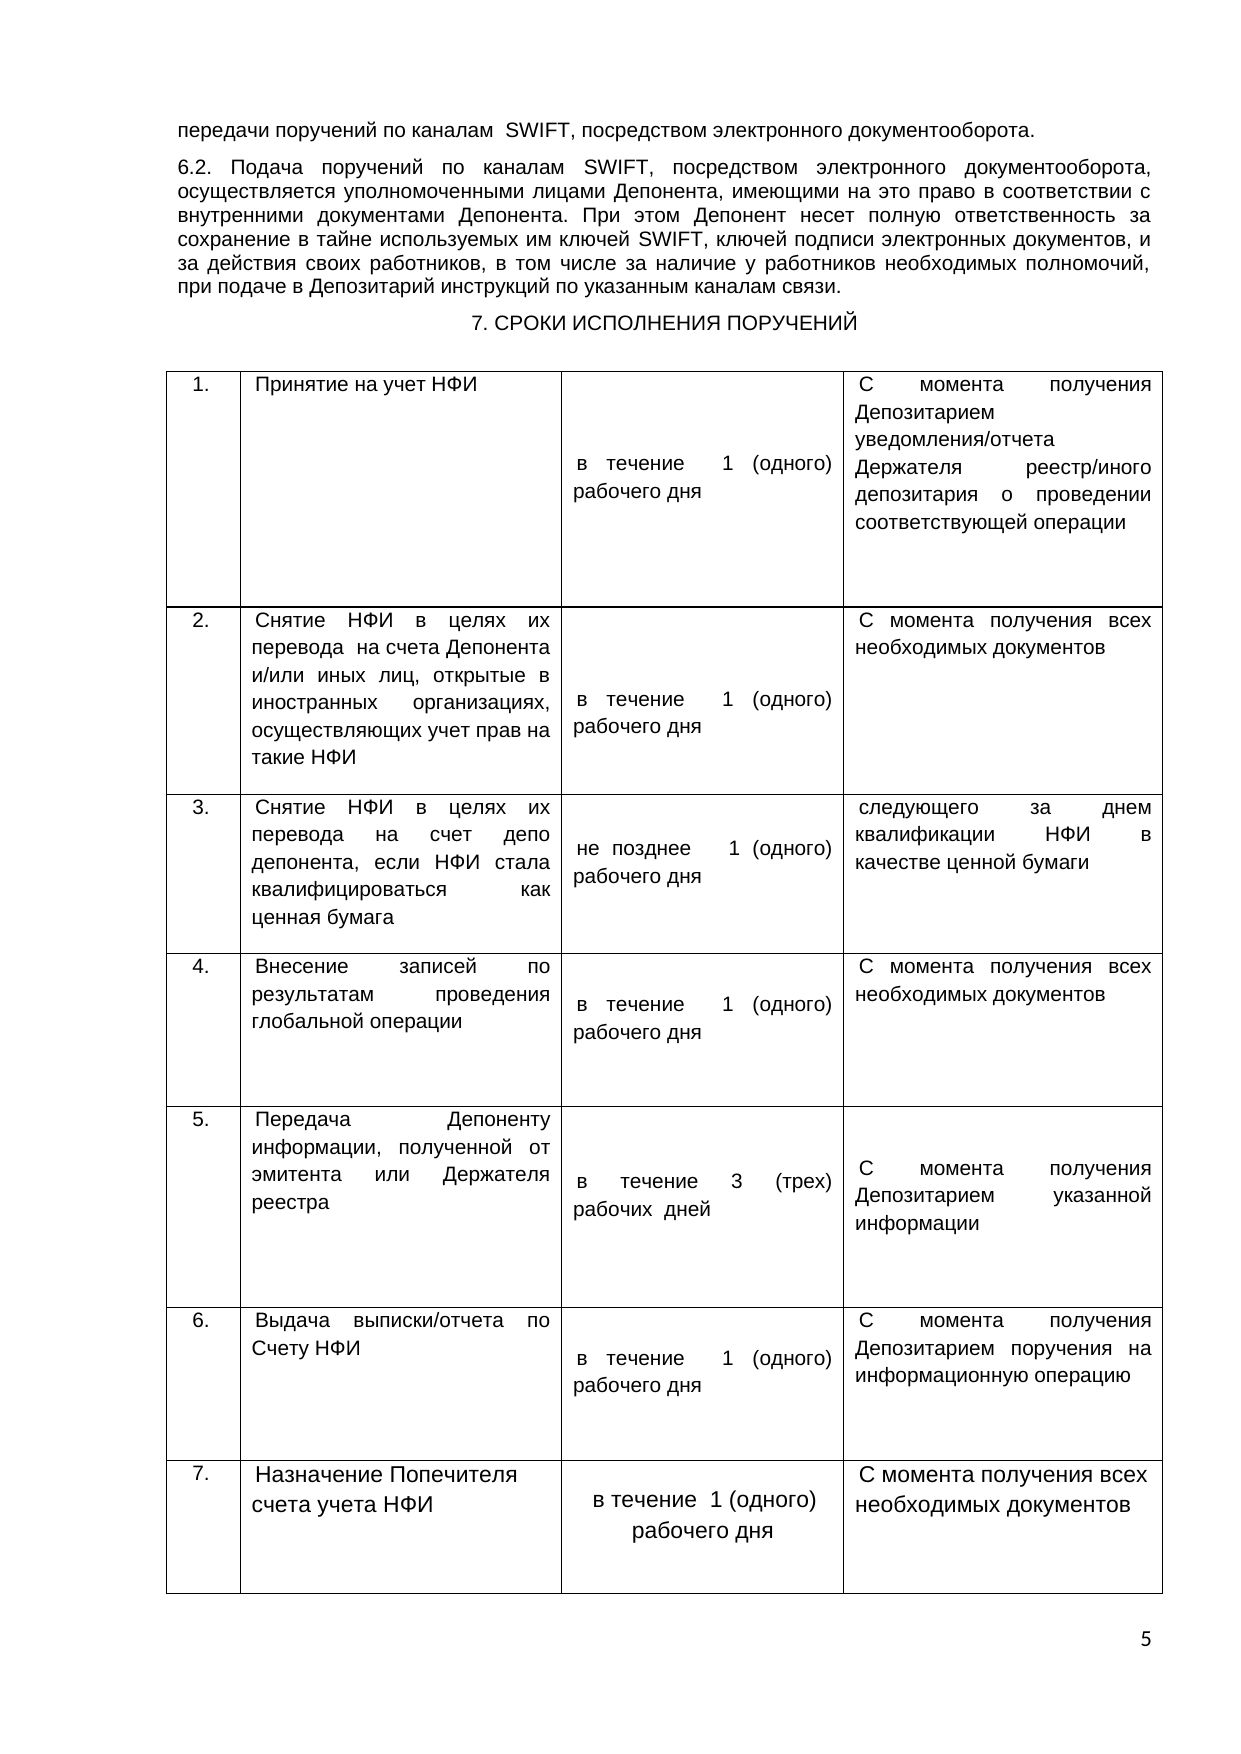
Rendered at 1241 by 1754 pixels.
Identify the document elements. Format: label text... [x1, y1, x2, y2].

table_cell С момента получения Депозитарием указанной информации [844, 1107, 1162, 1307]
table_cell в течение 1 (одного) рабочего дня [562, 608, 843, 794]
table_cell С момента получения всех необходимых документов [844, 954, 1162, 1106]
table_cell С момента получения всех необходимых документов [844, 1461, 1162, 1593]
table_cell следующего за днем квалификации НФИ в качестве ценной бумаги [844, 795, 1162, 953]
table_header [167, 372, 240, 606]
table_cell Передача Депоненту информации, полученной от эмитента или Держателя реестра [241, 1107, 561, 1307]
table_cell [167, 1461, 240, 1593]
table_cell не позднее 1 (одного) рабочего дня [562, 795, 843, 953]
table_cell Назначение Попечителя счета учета НФИ [241, 1461, 561, 1593]
table_cell в течение 1 (одного) рабочего дня [562, 954, 843, 1106]
table_cell [167, 795, 240, 953]
table_cell в течение 1 (одного) рабочего дня [562, 1461, 843, 1593]
table_cell С момента получения Депозитарием поручения на информационную операцию [844, 1308, 1162, 1460]
table_cell Снятие НФИ в целях их перевода на счет депо депонента, если НФИ стала квалифицироваться как ценная бумага [241, 795, 561, 953]
table_cell [167, 1107, 240, 1307]
table_header С момента получения Депозитарием уведомления/отчета Держателя реестр/иного депозитария о проведении соответствующей операции [844, 372, 1162, 606]
table_cell С момента получения всех необходимых документов [844, 608, 1162, 794]
table_header Принятие на учет НФИ [241, 372, 561, 606]
table_cell Внесение записей по результатам проведения глобальной операции [241, 954, 561, 1106]
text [177, 118, 1152, 142]
table_cell [167, 608, 240, 794]
table_cell Выдача выписки/отчета по Счету НФИ [241, 1308, 561, 1460]
text 7. СРОКИ ИСПОЛНЕНИЯ ПОРУЧЕНИЙ [177, 311, 1152, 335]
table_header в течение 1 (одного) рабочего дня [562, 372, 843, 606]
table_cell в течение 1 (одного) рабочего дня [562, 1308, 843, 1460]
table_cell [167, 954, 240, 1106]
table_cell Снятие НФИ в целях их перевода на счета Депонента и/или иных лиц, открытые в иностранных организациях, осуществляющих учет прав на такие НФИ [241, 608, 561, 794]
table_cell [167, 1308, 240, 1460]
table_cell в течение 3 (трех) рабочих дней [562, 1107, 843, 1307]
text 6.2. Подача поручений по каналам SWIFT, посредством электронного документооборота, осуществляется уполномоченными лицами Депонента, имеющими на это право в соответствии с внутренними документами Депонента. При этом Депонент несет полную ответственность за сохранение в тайне используемых им ключей SWIFT, ключей подписи электронных документов, и за действия своих работников, в том числе за наличие у работников необходимых полномочий, при подаче в Депозитарий инструкций по указанным каналам связи. [177, 154, 1152, 298]
